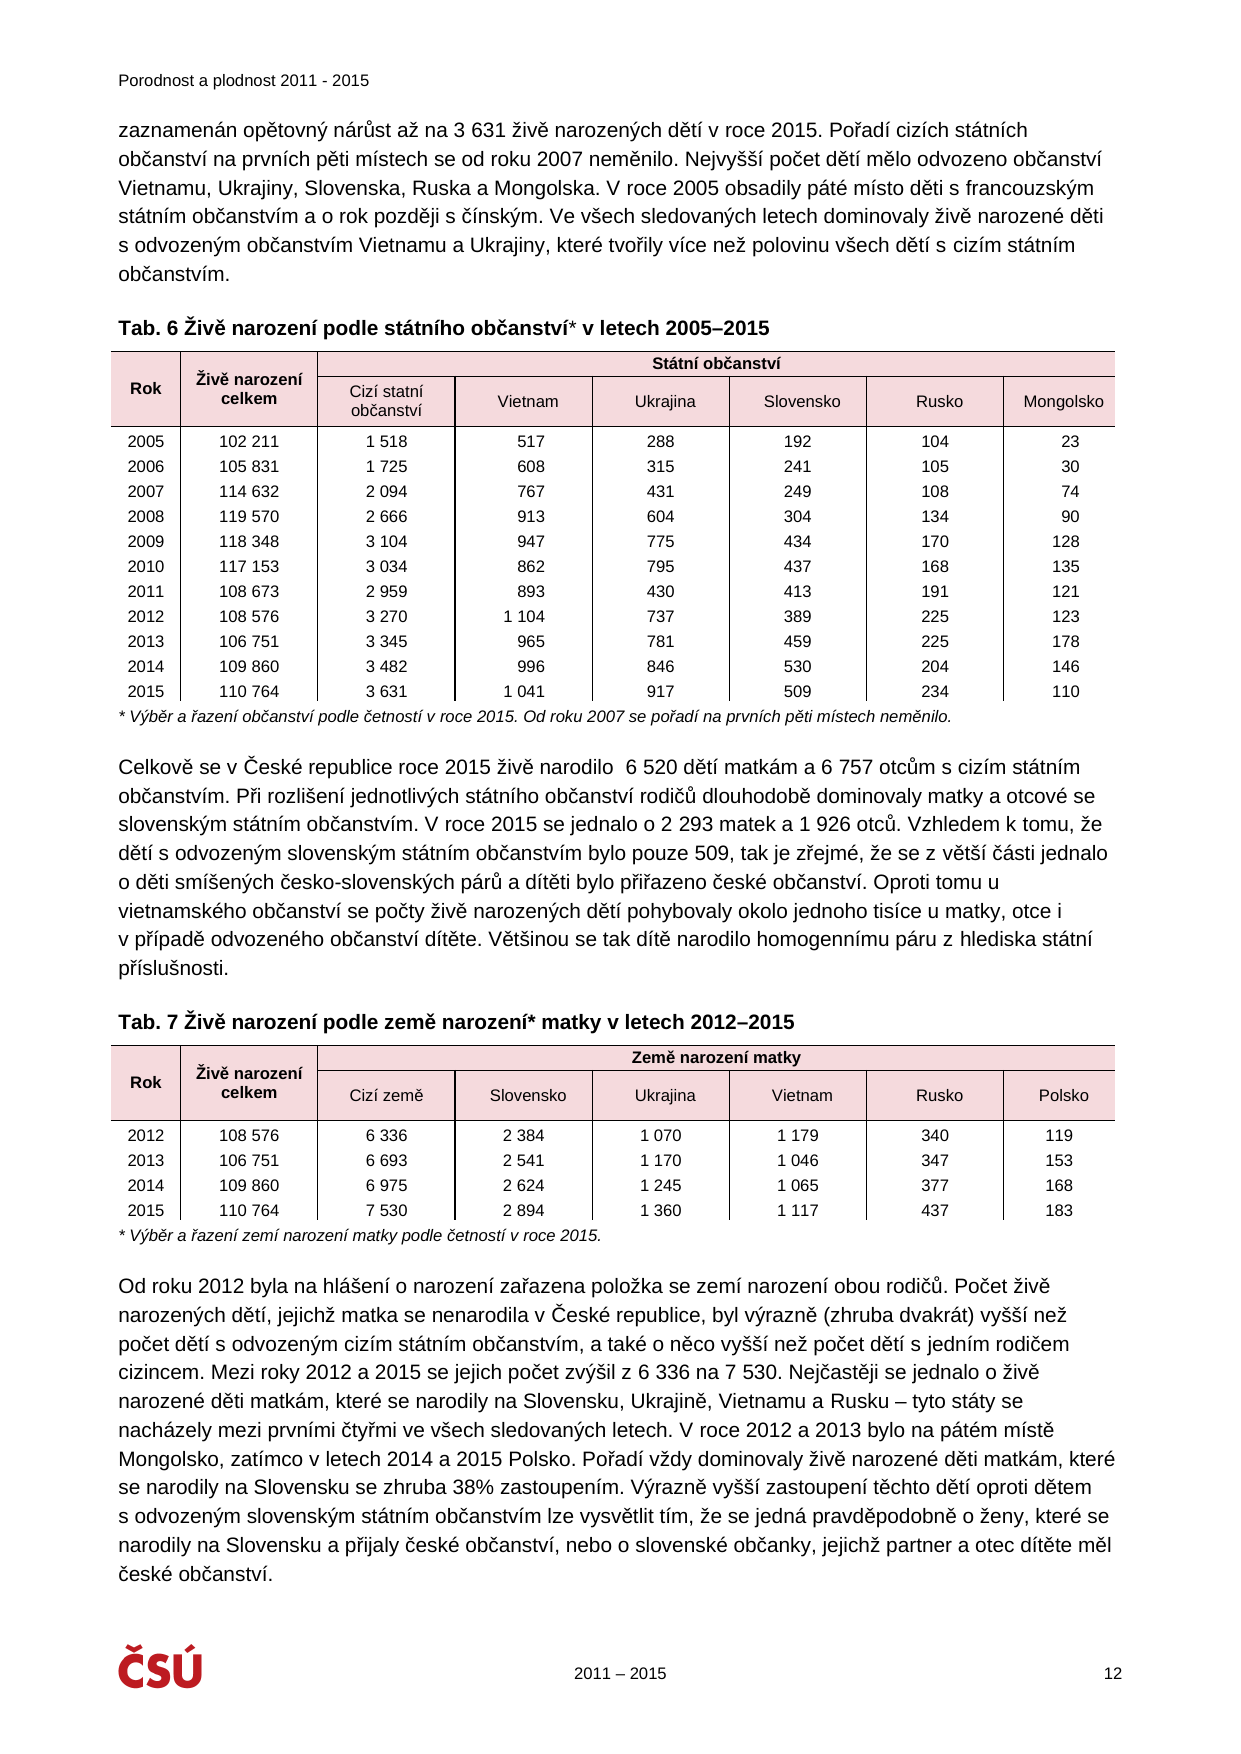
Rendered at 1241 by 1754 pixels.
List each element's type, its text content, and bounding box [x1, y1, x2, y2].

table_cell 530 [730, 651, 866, 676]
text * Výběr a řazení občanství podle četností v roce 2015. Od roku 2007 se pořadí na prvních pěti místech neměnilo. [118, 707, 1122, 726]
table_cell 109 860 [181, 651, 317, 676]
table_cell 509 [730, 676, 866, 701]
table_cell 2013 [111, 1145, 180, 1170]
table_cell 249 [730, 476, 866, 501]
table_cell 1 070 [593, 1121, 729, 1145]
table_cell 6 693 [318, 1145, 454, 1170]
table_cell 389 [730, 601, 866, 626]
table_cell 3 270 [318, 601, 454, 626]
table_cell 1 360 [593, 1195, 729, 1220]
table_cell 106 751 [181, 1145, 317, 1170]
table_cell 119 570 [181, 501, 317, 526]
table_cell 168 [1004, 1170, 1115, 1195]
picture [118, 1643, 202, 1689]
table_cell 128 [1004, 526, 1115, 551]
table_cell 119 [1004, 1121, 1115, 1145]
text Tab. 7 Živě narození podle země narození* matky v letech 2012–2015 [118, 1010, 1122, 1034]
table_cell 90 [1004, 501, 1115, 526]
table_cell Cizí země [318, 1071, 454, 1120]
table_cell 170 [867, 526, 1003, 551]
table_cell 947 [456, 526, 592, 551]
table_cell 105 831 [181, 451, 317, 476]
table_cell 893 [456, 576, 592, 601]
table_header Živě narození celkem [181, 1046, 317, 1120]
table_cell 2013 [111, 626, 180, 651]
table_cell 434 [730, 526, 866, 551]
table_cell 2 541 [456, 1145, 592, 1170]
table_cell 2006 [111, 451, 180, 476]
table_cell 437 [730, 551, 866, 576]
table_cell Rusko [867, 1071, 1003, 1120]
table_cell 23 [1004, 427, 1115, 451]
table_cell 2010 [111, 551, 180, 576]
table_cell 377 [867, 1170, 1003, 1195]
table_cell 3 104 [318, 526, 454, 551]
table_cell 3 345 [318, 626, 454, 651]
table_cell 192 [730, 427, 866, 451]
table_cell 608 [456, 451, 592, 476]
table_cell 965 [456, 626, 592, 651]
table_cell 2 959 [318, 576, 454, 601]
table_cell 2011 [111, 576, 180, 601]
table_cell 183 [1004, 1195, 1115, 1220]
table_cell 1 065 [730, 1170, 866, 1195]
table_cell Ukrajina [593, 1071, 729, 1120]
table_cell 775 [593, 526, 729, 551]
table_cell 110 764 [181, 676, 317, 701]
text Tab. 6 Živě narození podle státního občanství* v letech 2005–2015 [118, 316, 1122, 339]
table_cell 2 384 [456, 1121, 592, 1145]
table_cell 2 624 [456, 1170, 592, 1195]
table_cell 108 576 [181, 601, 317, 626]
table_cell 135 [1004, 551, 1115, 576]
table_header Země narození matky [318, 1046, 1115, 1070]
table_cell 74 [1004, 476, 1115, 501]
table_cell 123 [1004, 601, 1115, 626]
table_cell 178 [1004, 626, 1115, 651]
table_cell 146 [1004, 651, 1115, 676]
table_cell 3 482 [318, 651, 454, 676]
table_cell 110 [1004, 676, 1115, 701]
table_cell 102 211 [181, 427, 317, 451]
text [118, 118, 1122, 286]
table_cell 917 [593, 676, 729, 701]
table_header Rok [111, 352, 180, 426]
table_cell 191 [867, 576, 1003, 601]
table_cell Rusko [867, 377, 1003, 426]
table_cell 105 [867, 451, 1003, 476]
table_cell 2 094 [318, 476, 454, 501]
table_cell 1 041 [456, 676, 592, 701]
table_cell 1 046 [730, 1145, 866, 1170]
table_cell 1 104 [456, 601, 592, 626]
table_cell 288 [593, 427, 729, 451]
table_cell 781 [593, 626, 729, 651]
table_cell Ukrajina [593, 377, 729, 426]
table_cell 106 751 [181, 626, 317, 651]
table_cell 996 [456, 651, 592, 676]
table_cell 340 [867, 1121, 1003, 1145]
table_header Živě narození celkem [181, 352, 317, 426]
table_cell 430 [593, 576, 729, 601]
table_cell 1 725 [318, 451, 454, 476]
table_cell 104 [867, 427, 1003, 451]
table_cell 108 [867, 476, 1003, 501]
table_cell 2008 [111, 501, 180, 526]
table_cell Mongolsko [1004, 377, 1115, 426]
table_cell 121 [1004, 576, 1115, 601]
table_cell 413 [730, 576, 866, 601]
table_cell 6 336 [318, 1121, 454, 1145]
table_cell 1 179 [730, 1121, 866, 1145]
table_cell 110 764 [181, 1195, 317, 1220]
table_cell Vietnam [730, 1071, 866, 1120]
table_cell 604 [593, 501, 729, 526]
table_cell 517 [456, 427, 592, 451]
table_cell 2012 [111, 1121, 180, 1145]
table_cell 846 [593, 651, 729, 676]
table_cell 304 [730, 501, 866, 526]
table_cell 431 [593, 476, 729, 501]
table_cell 1 117 [730, 1195, 866, 1220]
text Celkově se v České republice roce 2015 živě narodilo 6 520 dětí matkám a 6 757 otcům s cizím státním občanstvím. Při rozlišení jednotlivých státního občanství rodičů dlouhodobě dominovaly matky a otcové se slovenským státním občanstvím. V roce 2015 se jednalo o 2 293 matek a 1 926 otců. Vzhledem k tomu, že dětí s odvozeným slovenským státním občanstvím bylo pouze 509, tak je zřejmé, že se z větší části jednalo o děti smíšených česko-slovenských párů a dítěti bylo přiřazeno české občanství. Oproti tomu u vietnamského občanství se počty živě narozených dětí pohybovaly okolo jednoho tisíce u matky, otce i v případě odvozeného občanství dítěte. Většinou se tak dítě narodilo homogennímu páru z hlediska státní příslušnosti. [118, 755, 1122, 980]
table_cell 2009 [111, 526, 180, 551]
table_cell 1 245 [593, 1170, 729, 1195]
table_cell 913 [456, 501, 592, 526]
table_cell 2007 [111, 476, 180, 501]
table_cell 118 348 [181, 526, 317, 551]
table_cell 1 518 [318, 427, 454, 451]
table_header Rok [111, 1046, 180, 1120]
table_cell Slovensko [730, 377, 866, 426]
table_cell 315 [593, 451, 729, 476]
table_cell 108 673 [181, 576, 317, 601]
table_cell 2 666 [318, 501, 454, 526]
table_cell 2012 [111, 601, 180, 626]
table_cell Vietnam [456, 377, 592, 426]
table_cell 437 [867, 1195, 1003, 1220]
table_cell 30 [1004, 451, 1115, 476]
table_cell 153 [1004, 1145, 1115, 1170]
text * Výběr a řazení zemí narození matky podle četností v roce 2015. [118, 1226, 1122, 1245]
table_header Státní občanství [318, 352, 1115, 376]
table_cell 862 [456, 551, 592, 576]
table_cell 114 632 [181, 476, 317, 501]
table_cell 134 [867, 501, 1003, 526]
table_cell Polsko [1004, 1071, 1115, 1120]
table_cell 3 631 [318, 676, 454, 701]
table_cell 109 860 [181, 1170, 317, 1195]
text Od roku 2012 byla na hlášení o narození zařazena položka se zemí narození obou rodičů. Počet živě narozených dětí, jejichž matka se nenarodila v České republice, byl výrazně (zhruba dvakrát) vyšší než počet dětí s odvozeným cizím státním občanstvím, a také o něco vyšší než počet dětí s jedním rodičem cizincem. Mezi roky 2012 a 2015 se jejich počet zvýšil z 6 336 na 7 530. Nejčastěji se jednalo o živě narozené děti matkám, které se narodily na Slovensku, Ukrajině, Vietnamu a Rusku – tyto státy se nacházely mezi prvními čtyřmi ve všech sledovaných letech. V roce 2012 a 2013 bylo na pátém místě Mongolsko, zatímco v letech 2014 a 2015 Polsko. Pořadí vždy dominovaly živě narozené děti matkám, které se narodily na Slovensku se zhruba 38% zastoupením. Výrazně vyšší zastoupení těchto dětí oproti dětem s odvozeným slovenským státním občanstvím lze vysvětlit tím, že se jedná pravděpodobně o ženy, které se narodily na Slovensku a přijaly české občanství, nebo o slovenské občanky, jejichž partner a otec dítěte měl české občanství. [118, 1274, 1122, 1585]
table_cell 225 [867, 626, 1003, 651]
table_cell 1 170 [593, 1145, 729, 1170]
table_cell Cizí statní občanství [318, 377, 454, 426]
table_cell 168 [867, 551, 1003, 576]
table_cell 795 [593, 551, 729, 576]
table_cell 2005 [111, 427, 180, 451]
table_cell 241 [730, 451, 866, 476]
table_cell 459 [730, 626, 866, 651]
table_cell Slovensko [456, 1071, 592, 1120]
table_cell 2014 [111, 651, 180, 676]
table_cell 6 975 [318, 1170, 454, 1195]
table_cell 204 [867, 651, 1003, 676]
table_cell 737 [593, 601, 729, 626]
table_cell 347 [867, 1145, 1003, 1170]
table_cell 2015 [111, 676, 180, 701]
table_cell 117 153 [181, 551, 317, 576]
table_cell 2015 [111, 1195, 180, 1220]
table_cell 767 [456, 476, 592, 501]
table_cell 7 530 [318, 1195, 454, 1220]
table_cell 2 894 [456, 1195, 592, 1220]
table_cell 108 576 [181, 1121, 317, 1145]
table_cell 2014 [111, 1170, 180, 1195]
table_cell 3 034 [318, 551, 454, 576]
table_cell 234 [867, 676, 1003, 701]
table_cell 225 [867, 601, 1003, 626]
